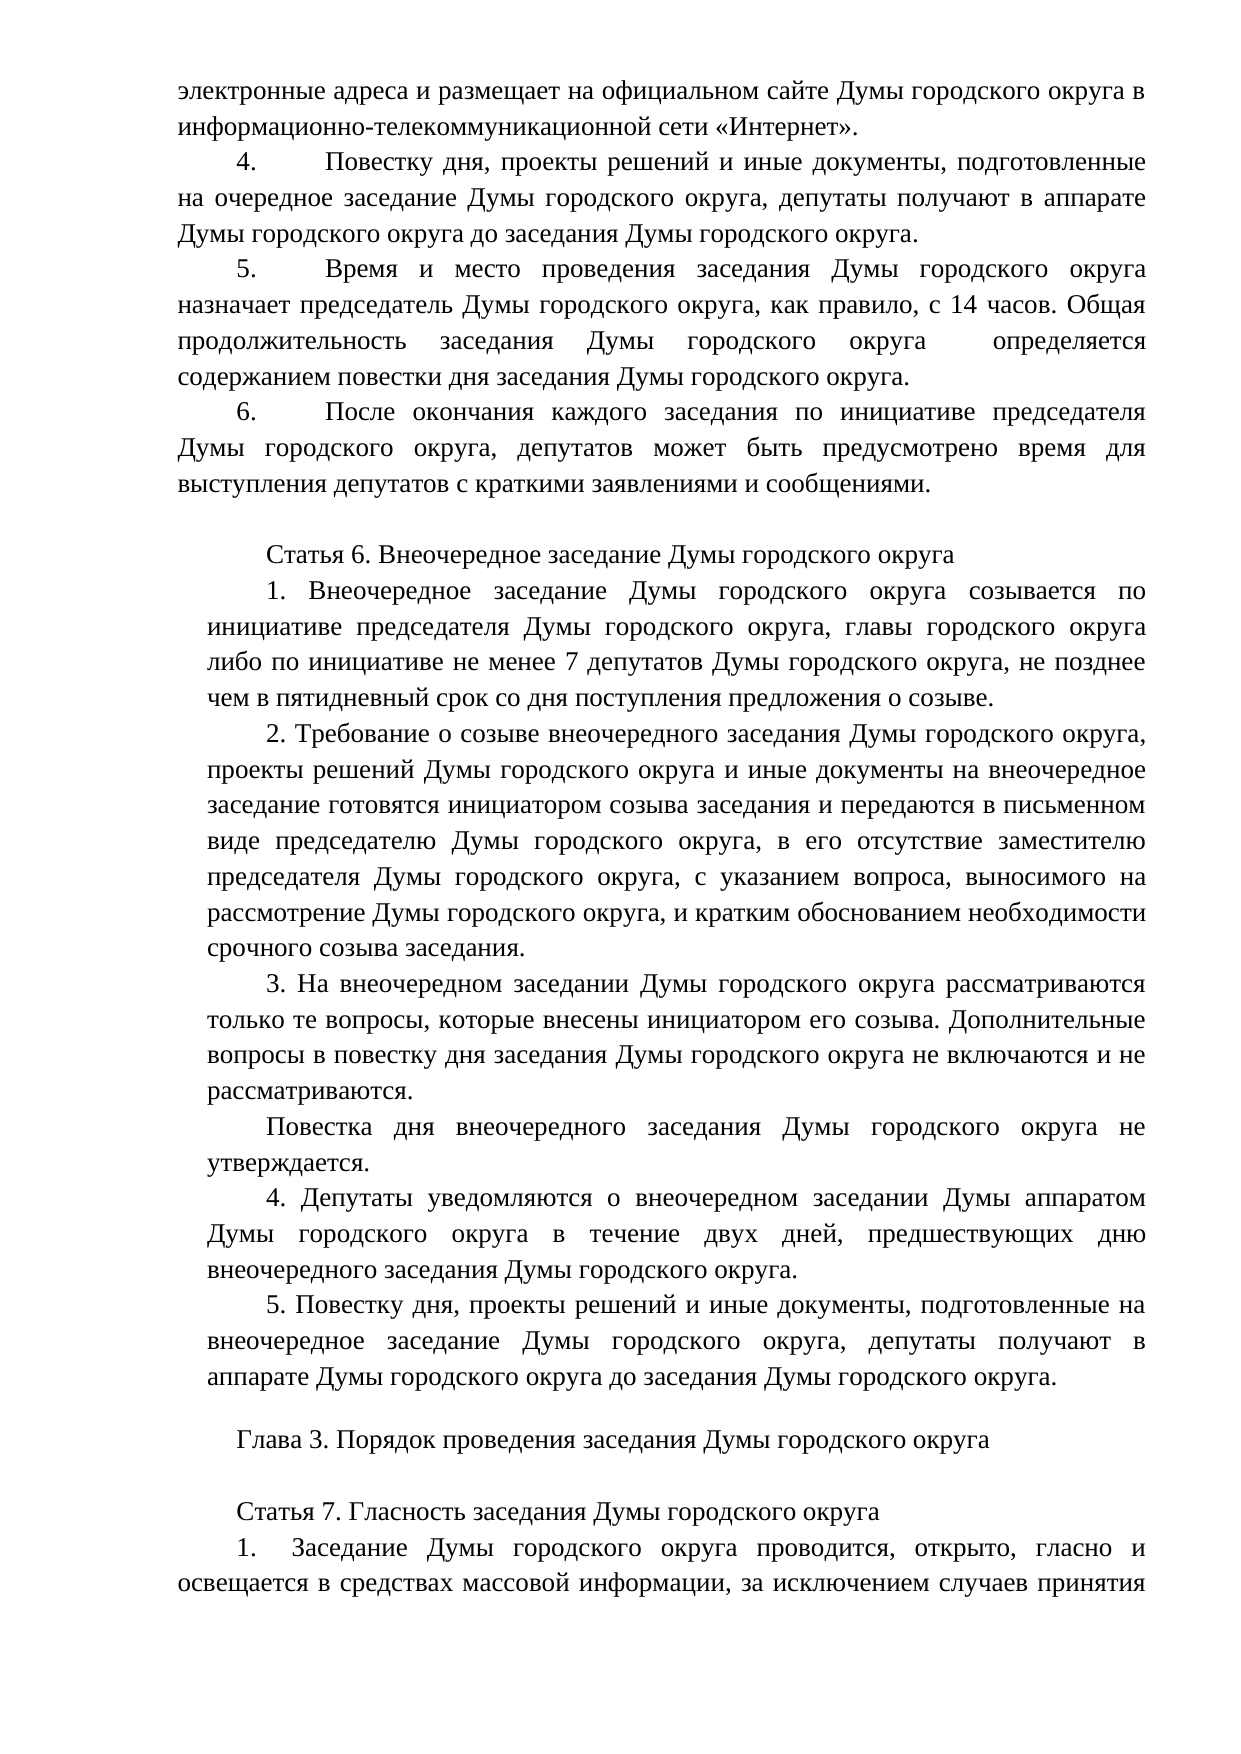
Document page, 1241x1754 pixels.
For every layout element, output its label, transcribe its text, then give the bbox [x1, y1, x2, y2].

list Глава 3. Порядок проведения заседания Думы городского округа [177, 1423, 1147, 1454]
list Статья 6. Внеочередное заседание Думы городского округа [207, 538, 1147, 569]
list После окончания каждого заседания по инициативе председателя Думы городского округа, депутатов может быть предусмотрено время для выступления депутатов с краткими заявлениями и сообщениями. [177, 395, 1147, 498]
list 2. Требование о созыве внеочередного заседания Думы городского округа, проекты решений Думы городского округа и иные документы на внеочередное заседание готовятся инициатором созыва заседания и передаются в письменном виде председателю Думы городского округа, в его отсутствие заместителю председателя Думы городского округа, с указанием вопроса, выносимого на рассмотрение Думы городского округа, и кратким обоснованием необходимости срочного созыва заседания. [207, 717, 1147, 962]
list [177, 74, 1147, 141]
list Повестку дня, проекты решений и иные документы, подготовленные на очередное заседание Думы городского округа, депутаты получают в аппарате Думы городского округа до заседания Думы городского округа. [177, 145, 1147, 248]
list 1. Внеочередное заседание Думы городского округа созывается по инициативе председателя Думы городского округа, главы городского округа либо по инициативе не менее 7 депутатов Думы городского округа, не позднее чем в пятидневный срок со дня поступления предложения о созыве. [207, 574, 1147, 712]
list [177, 1531, 1147, 1597]
list 3. На внеочередном заседании Думы городского округа рассматриваются только те вопросы, которые внесены инициатором его созыва. Дополнительные вопросы в повестку дня заседания Думы городского округа не включаются и не рассматриваются. [207, 967, 1147, 1105]
list 5. Повестку дня, проекты решений и иные документы, подготовленные на внеочередное заседание Думы городского округа, депутаты получают в аппарате Думы городского округа до заседания Думы городского округа. [207, 1289, 1147, 1391]
list 4. Депутаты уведомляются о внеочередном заседании Думы аппаратом Думы городского округа в течение двух дней, предшествующих дню внеочередного заседания Думы городского округа. [207, 1181, 1147, 1284]
list Время и место проведения заседания Думы городского округа назначает председатель Думы городского округа, как правило, с 14 часов. Общая продолжительность заседания Думы городского округа определяется содержанием повестки дня заседания Думы городского округа. [177, 252, 1147, 391]
list Статья 7. Гласность заседания Думы городского округа [177, 1495, 1147, 1526]
list Повестка дня внеочередного заседания Думы городского округа не утверждается. [207, 1110, 1147, 1177]
